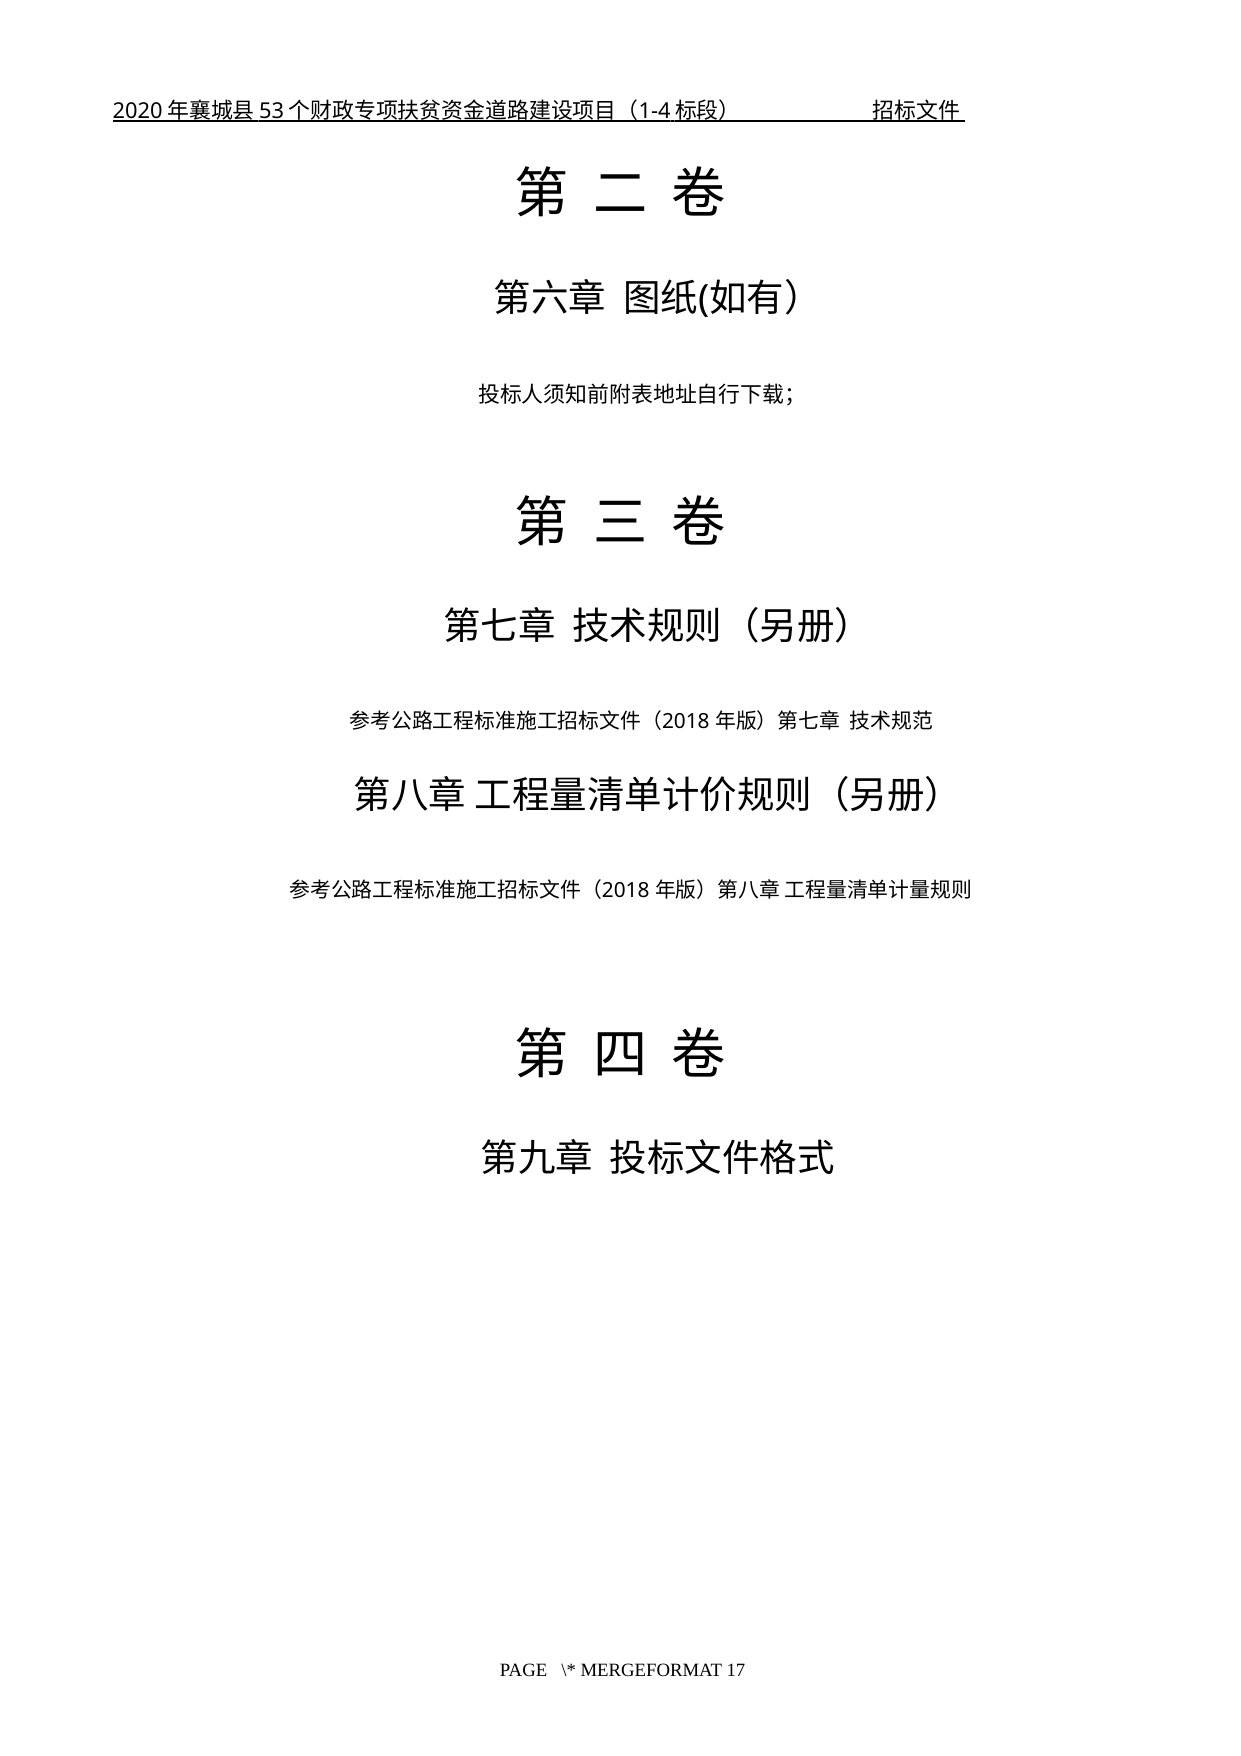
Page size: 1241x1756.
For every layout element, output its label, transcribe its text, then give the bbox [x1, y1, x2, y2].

text 第 四 卷 [112, 1011, 1128, 1089]
text 第 二 卷 [112, 150, 1128, 228]
text 第六章 图纸(如有） [112, 268, 1128, 322]
text 参考公路工程标准施工招标文件（2018 年版）第八章 工程量清单计量规则 [112, 873, 1128, 904]
text 第九章 投标文件格式 [112, 1128, 1128, 1183]
text 参考公路工程标准施工招标文件（2018 年版）第七章 技术规范 [112, 704, 1128, 735]
text 投标人须知前附表地址自行下载； [112, 377, 1128, 408]
text 第 三 卷 [112, 478, 1128, 557]
text 第八章 工程量清单计价规则（另册） [112, 765, 1128, 819]
text 第七章 技术规则（另册） [112, 596, 1128, 650]
